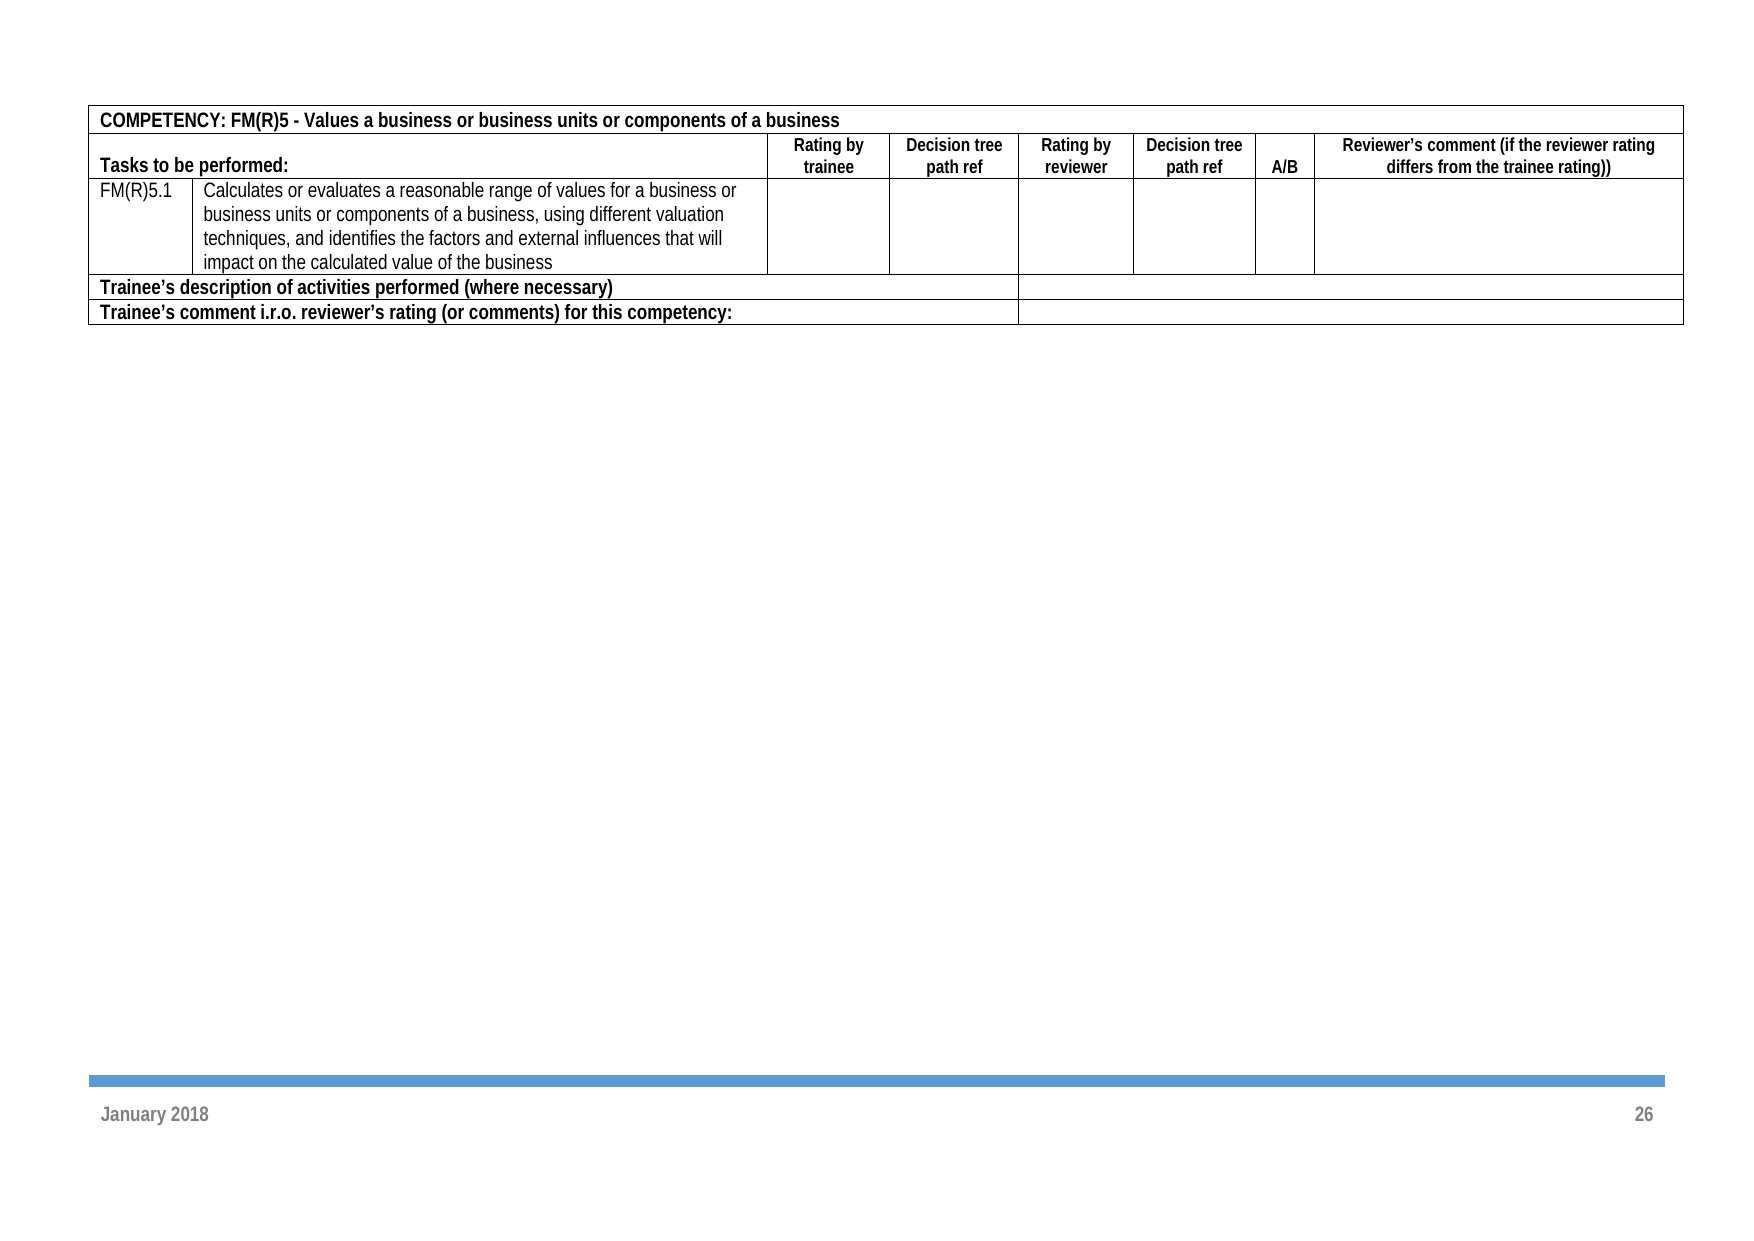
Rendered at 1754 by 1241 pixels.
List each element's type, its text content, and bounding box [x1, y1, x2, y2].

table_cell [1256, 179, 1314, 274]
table_cell [1019, 300, 1683, 324]
table_cell Decision tree path ref [1134, 134, 1255, 177]
table_cell [1019, 275, 1683, 299]
table_cell A/B [1256, 134, 1314, 177]
table_cell Calculates or evaluates a reasonable range of values for a business or business units or components of a business, using different valuation techniques, and identifies the factors and external influences that will impact on the calculated value of the business [193, 179, 767, 274]
table_cell Decision tree path ref [890, 134, 1018, 177]
table_cell Rating by trainee [768, 134, 889, 177]
table_header COMPETENCY: FM(R)5 - Values a business or business units or components of a business [89, 106, 1683, 133]
table_cell [1019, 179, 1133, 274]
table_cell [768, 179, 889, 274]
table_cell FM(R)5.1 [89, 179, 192, 274]
table_cell Trainee’s description of activities performed (where necessary) [89, 275, 1018, 299]
table_cell [1134, 179, 1255, 274]
table_cell Tasks to be performed: [89, 134, 767, 177]
table_cell Trainee’s comment i.r.o. reviewer’s rating (or comments) for this competency: [89, 300, 1018, 324]
table_cell [1315, 179, 1683, 274]
table_cell Rating by reviewer [1019, 134, 1133, 177]
table_cell Reviewer’s comment (if the reviewer rating differs from the trainee rating)) [1315, 134, 1683, 177]
table_cell [890, 179, 1018, 274]
